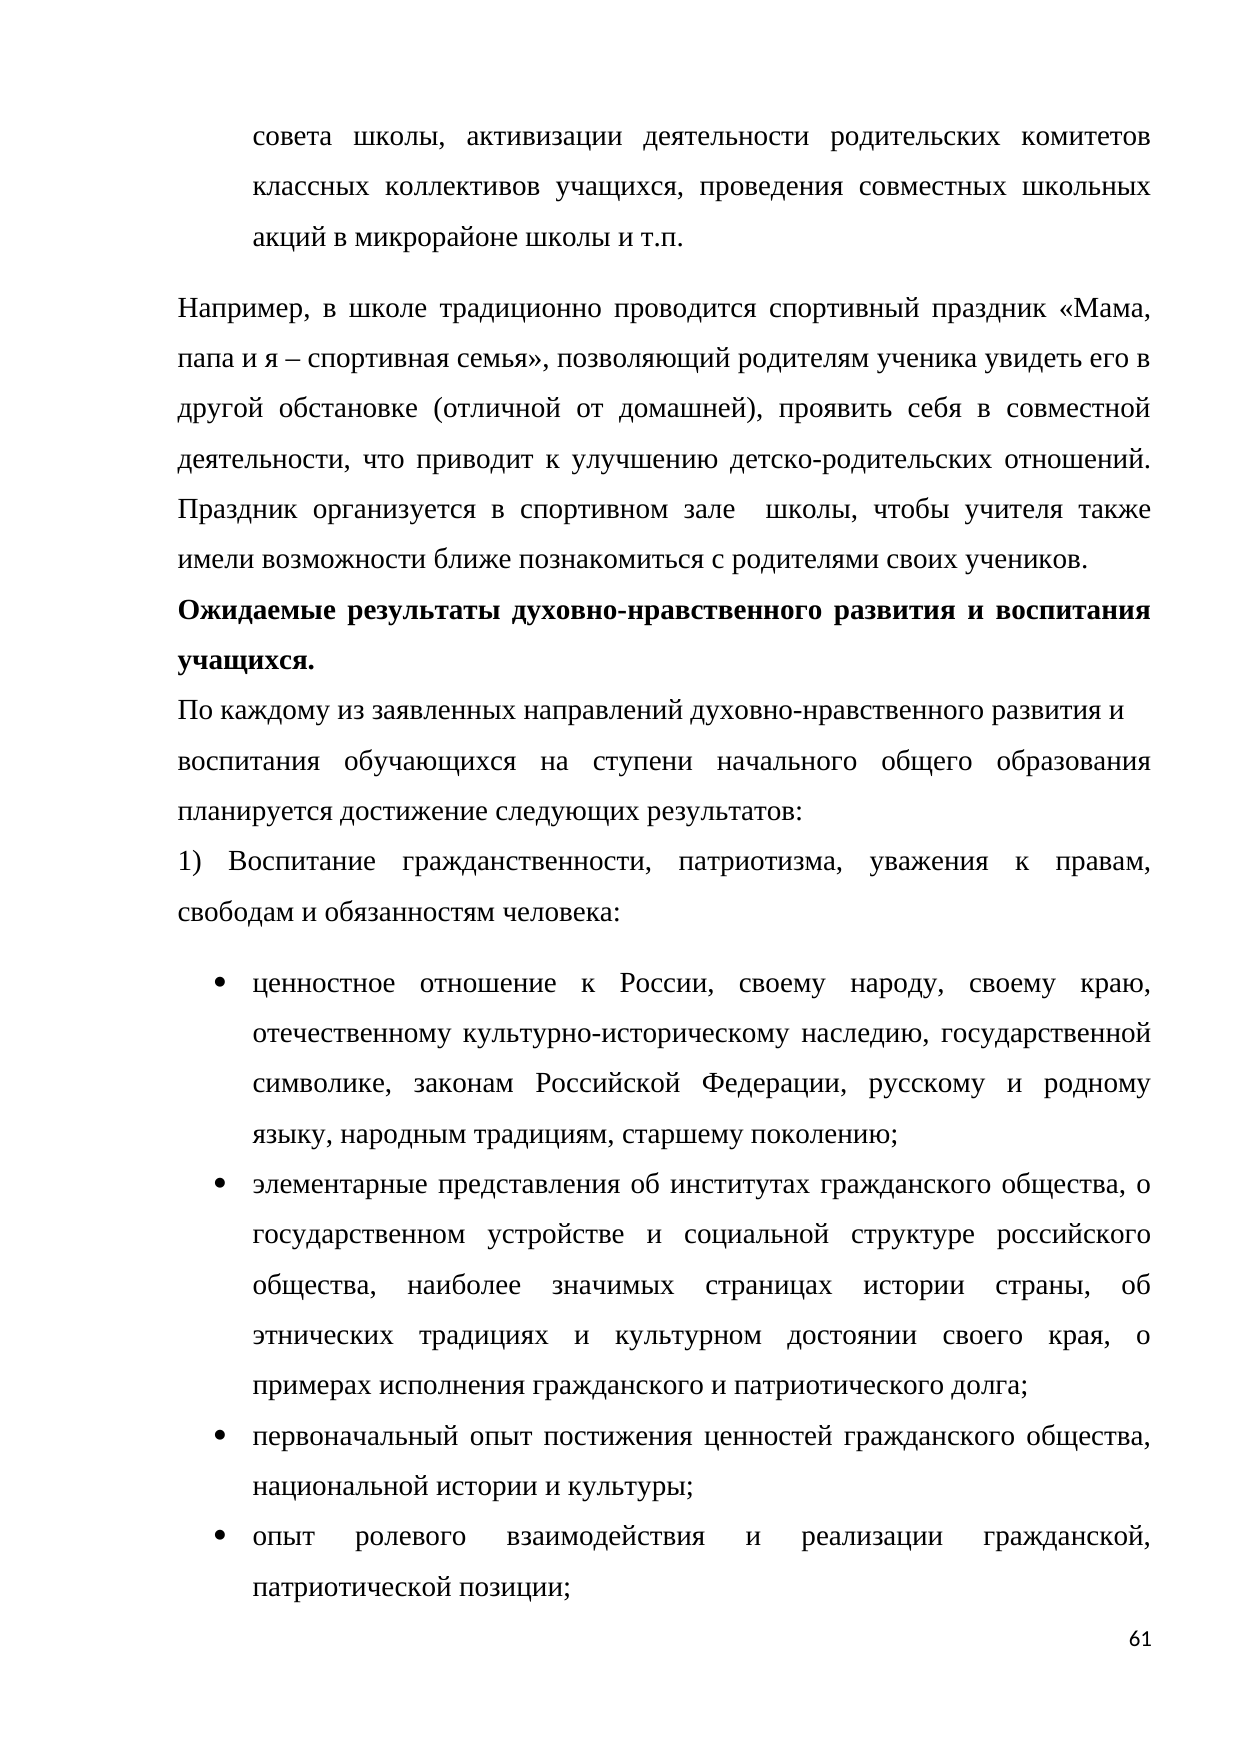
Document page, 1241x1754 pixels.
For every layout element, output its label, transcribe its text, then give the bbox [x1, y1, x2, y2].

text 1) Воспитание гражданственности, патриотизма, уважения к правам, свободам и обязанностям человека: [177, 843, 1152, 927]
text Ожидаемые результаты духовно-нравственного развития и воспитания учащихся. [177, 592, 1152, 676]
list опыт ролевого взаимодействия и реализации гражданской, патриотической позиции; [215, 1518, 1152, 1602]
list первоначальный опыт постижения ценностей гражданского общества, национальной истории и культуры; [215, 1418, 1152, 1502]
list ценностное отношение к России, своему народу, своему краю, отечественному культурно-историческому наследию, государственной символике, законам Российской Федерации, русскому и родному языку, народным традициям, старшему поколению; [215, 965, 1152, 1149]
list элементарные представления об институтах гражданского общества, о государственном устройстве и социальной структуре российского общества, наиболее значимых страницах истории страны, об этнических традициях и культурном достоянии своего края, о примерах исполнения гражданского и патриотического долга; [215, 1166, 1152, 1401]
text По каждому из заявленных направлений духовно-нравственного развития и [177, 692, 1152, 726]
text воспитания обучающихся на ступени начального общего образования планируется достижение следующих результатов: [177, 743, 1152, 827]
text Например, в школе традиционно проводится спортивный праздник «Мама, папа и я – спортивная семья», позволяющий родителям ученика увидеть его в другой обстановке (отличной от домашней), проявить себя в совместной деятельности, что приводит к улучшению детско-родительских отношений. Праздник организуется в спортивном зале школы, чтобы учителя также имели возможности ближе познакомиться с родителями своих учеников. [177, 290, 1152, 575]
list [215, 118, 1152, 252]
